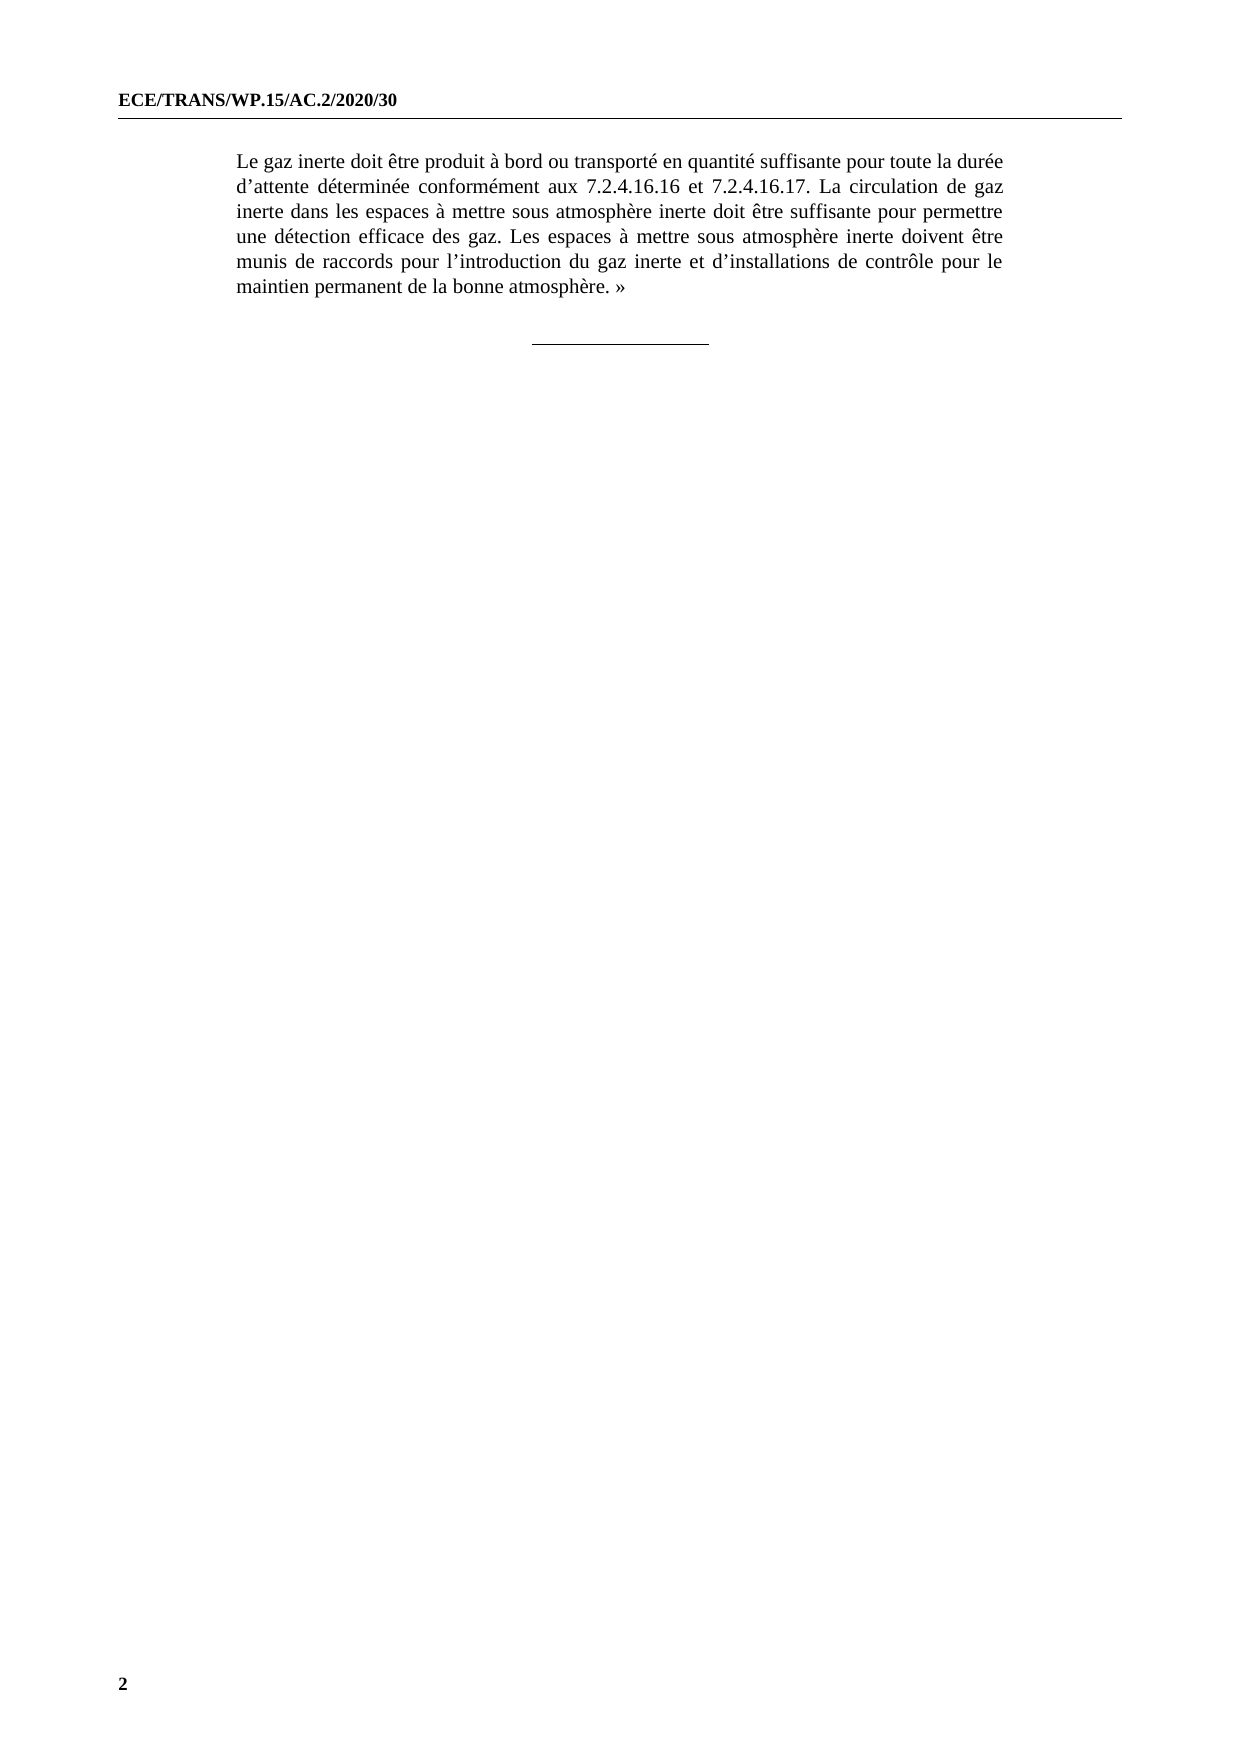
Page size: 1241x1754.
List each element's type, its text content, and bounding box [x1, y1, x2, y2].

text Le gaz inerte doit être produit à bord ou transporté en quantité suffisante pour toute la durée d’attente déterminée conformément aux 7.2.4.16.16 et 7.2.4.16.17. La circulation de gaz inerte dans les espaces à mettre sous atmosphère inerte doit être suffisante pour permettre une détection efficace des gaz. Les espaces à mettre sous atmosphère inerte doivent être munis de raccords pour l’introduction du gaz inerte et d’installations de contrôle pour le maintien permanent de la bonne atmosphère. » [236, 148, 1004, 298]
